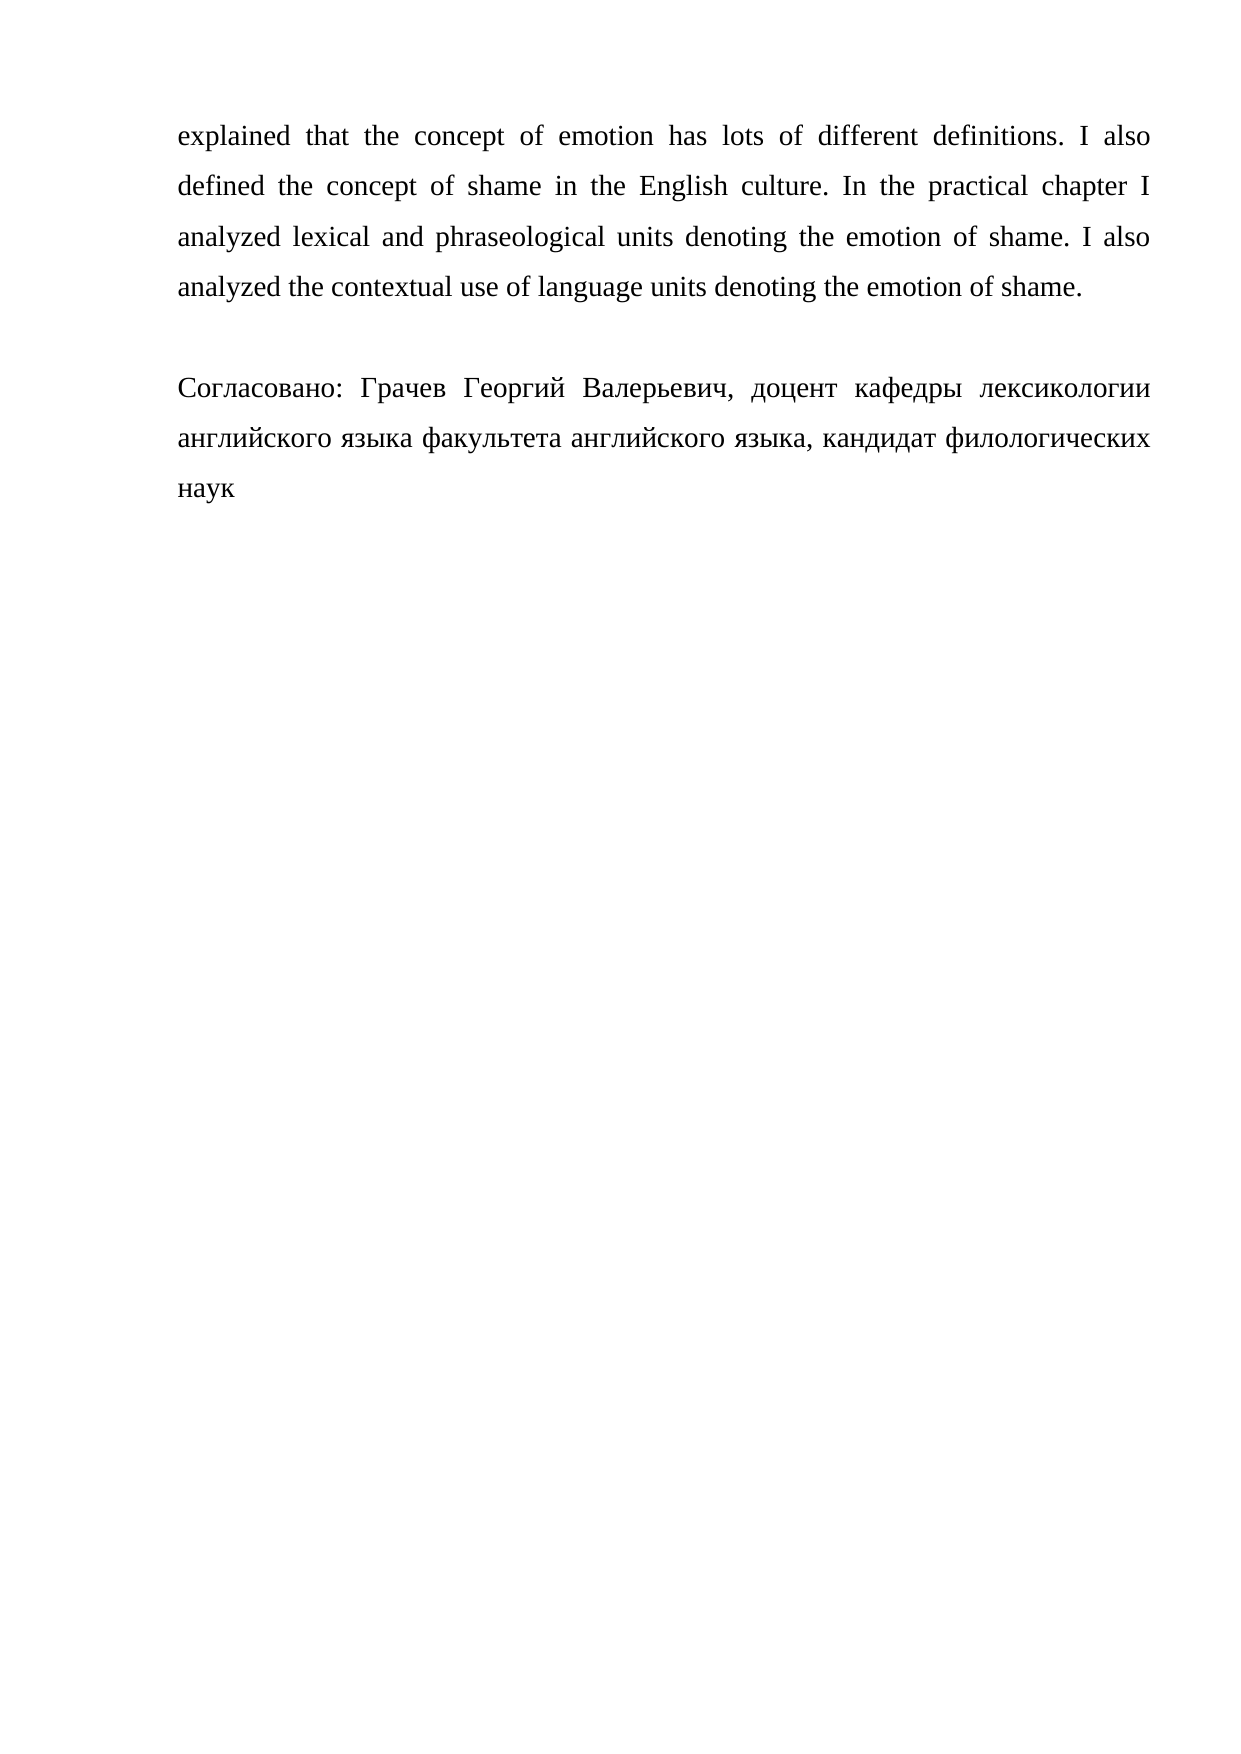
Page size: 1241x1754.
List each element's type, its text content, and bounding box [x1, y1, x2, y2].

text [177, 118, 1152, 303]
text Согласовано: Грачев Георгий Валерьевич, доцент кафедры лексикологии английского языка факультета английского языка, кандидат филологических наук [177, 370, 1152, 504]
